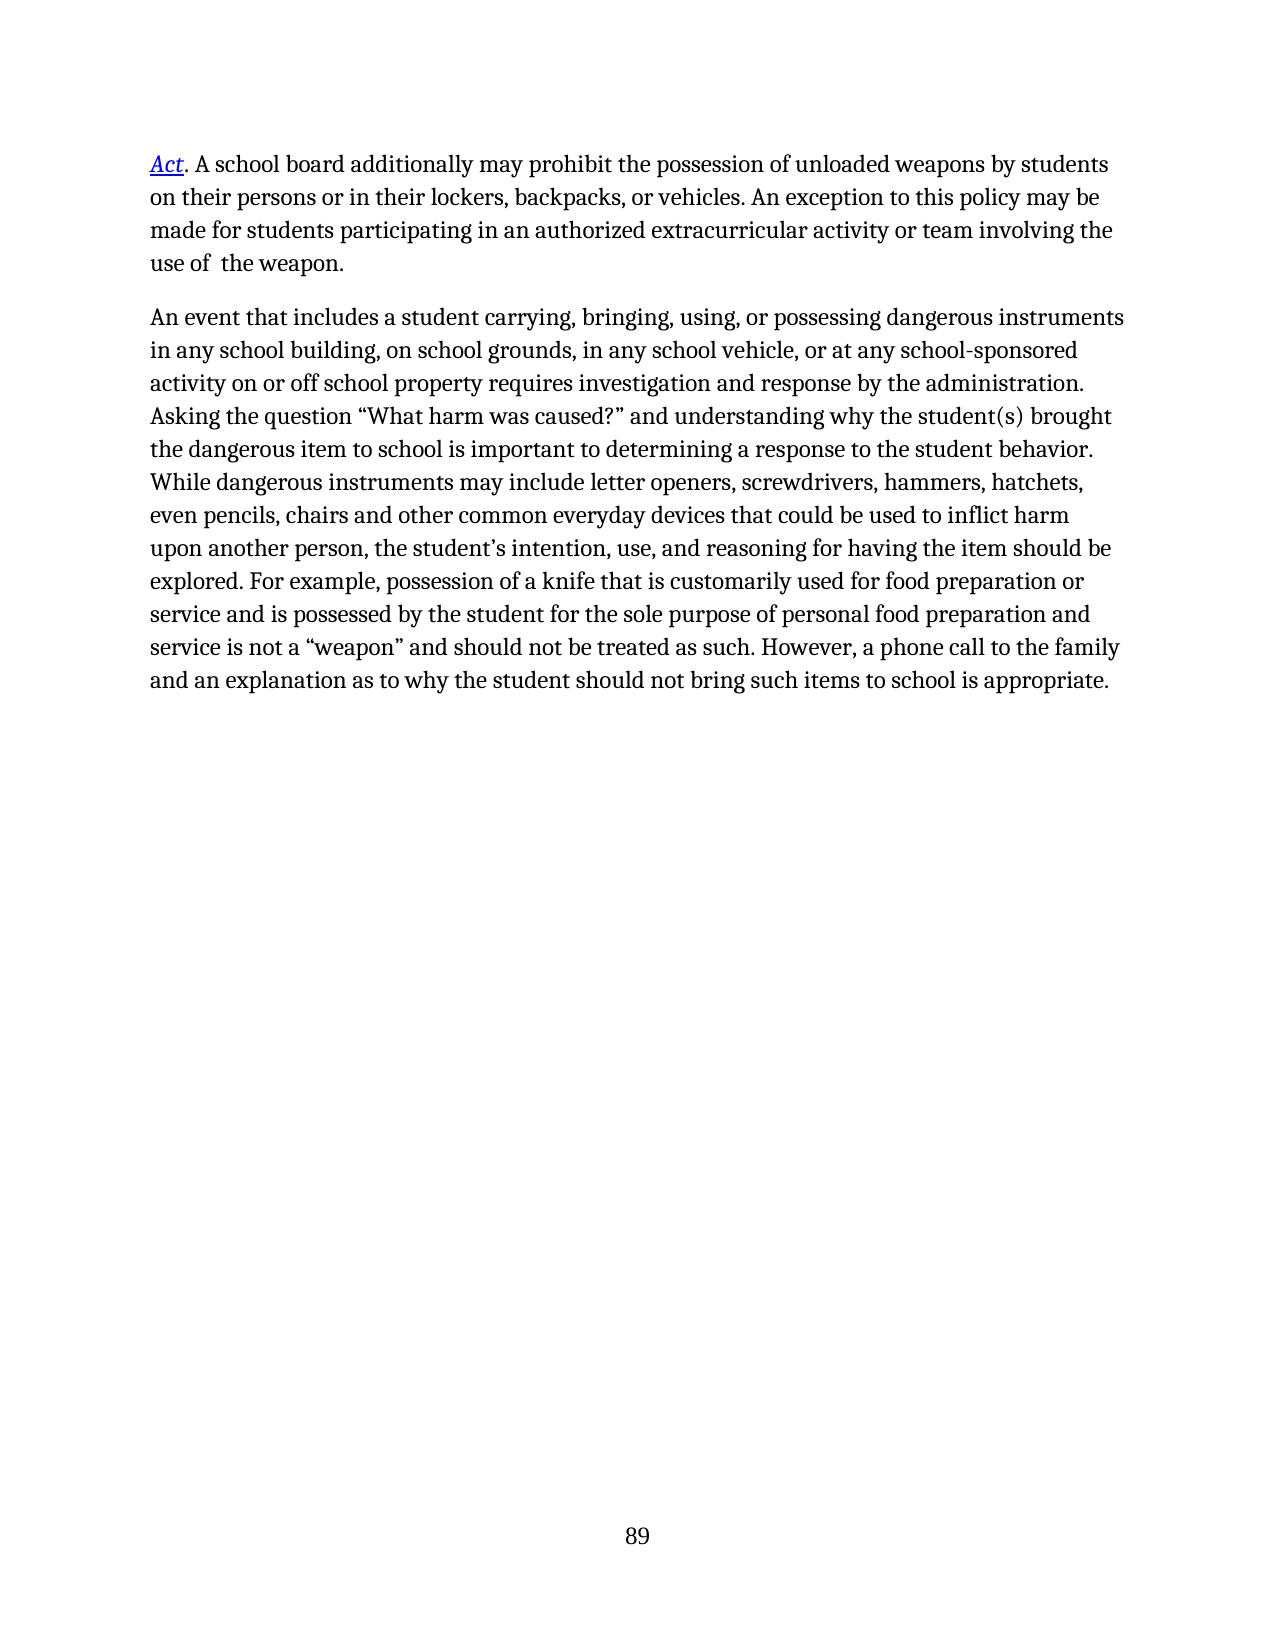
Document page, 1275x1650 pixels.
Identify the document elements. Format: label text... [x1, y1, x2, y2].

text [150, 150, 1125, 278]
text An event that includes a student carrying, bringing, using, or possessing dangerous instruments in any school building, on school grounds, in any school vehicle, or at any school-sponsored activity on or off school property requires investigation and response by the administration. Asking the question “What harm was caused?” and understanding why the student(s) brought the dangerous item to school is important to determining a response to the student behavior. While dangerous instruments may include letter openers, screwdrivers, hammers, hatchets, even pencils, chairs and other common everyday devices that could be used to inflict harm upon another person, the student’s intention, use, and reasoning for having the item should be explored. For example, possession of a knife that is customarily used for food preparation or service and is possessed by the student for the sole purpose of personal food preparation and service is not a “weapon” and should not be treated as such. However, a phone call to the family and an explanation as to why the student should not bring such items to school is appropriate. [150, 303, 1125, 695]
